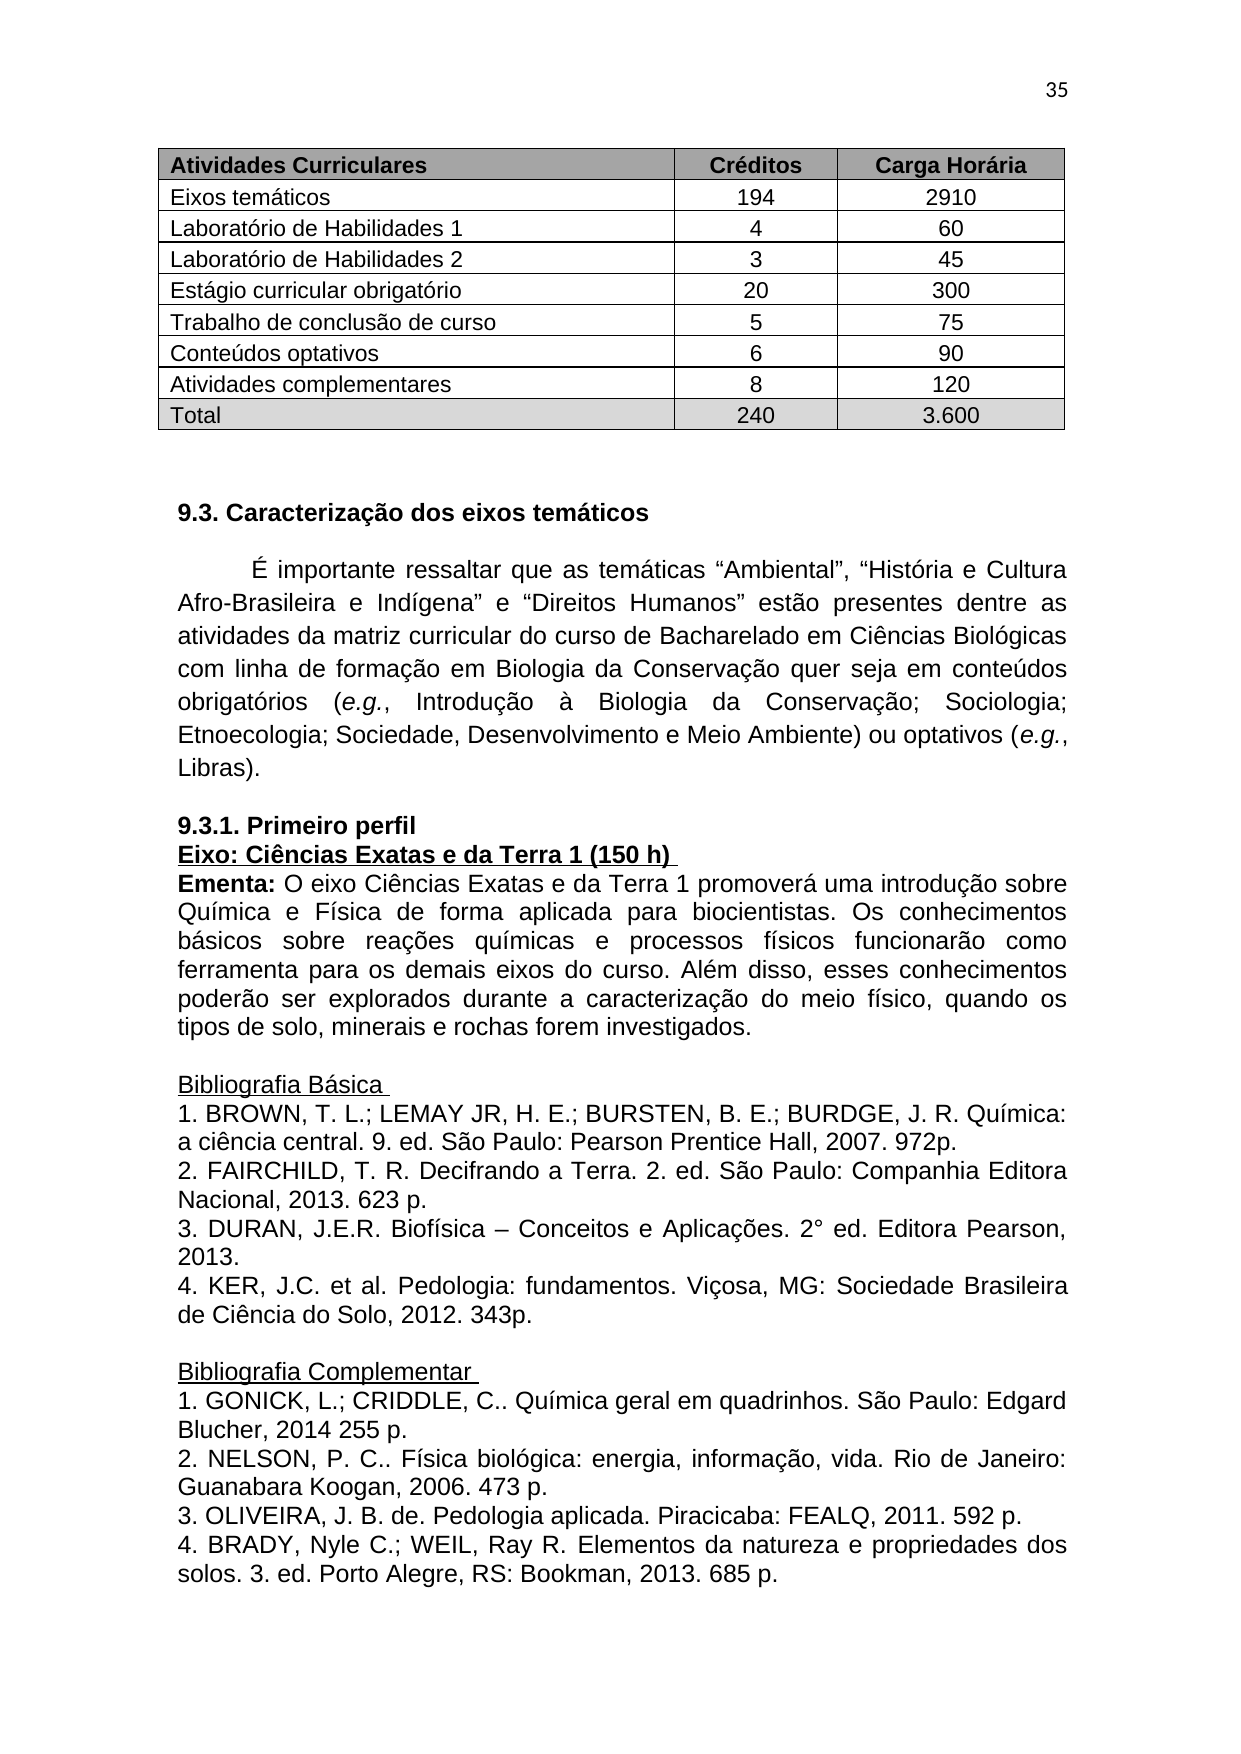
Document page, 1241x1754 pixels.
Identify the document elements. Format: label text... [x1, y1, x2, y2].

table_cell 90 [838, 336, 1064, 366]
table_cell 240 [675, 399, 837, 429]
text Ementa: O eixo Ciências Exatas e da Terra 1 promoverá uma introdução sobre Química e Física de forma aplicada para biocientistas. Os conhecimentos básicos sobre reações químicas e processos físicos funcionarão como ferramenta para os demais eixos do curso. Além disso, esses conhecimentos poderão ser explorados durante a caracterização do meio físico, quando os tipos de solo, minerais e rochas forem investigados. [177, 869, 1068, 1041]
text Bibliografia Complementar [177, 1357, 1068, 1386]
table_cell 60 [838, 211, 1064, 241]
table_cell 45 [838, 243, 1064, 273]
table_cell 75 [838, 305, 1064, 335]
text 2. NELSON, P. C.. Física biológica: energia, informação, vida. Rio de Janeiro: Guanabara Koogan, 2006. 473 p. [177, 1444, 1068, 1501]
text 4. KER, J.C. et al. Pedologia: fundamentos. Viçosa, MG: Sociedade Brasileira de Ciência do Solo, 2012. 343p. [177, 1271, 1068, 1329]
text 3. DURAN, J.E.R. Biofísica – Conceitos e Aplicações. 2° ed. Editora Pearson, 2013. [177, 1214, 1068, 1271]
text 1. BROWN, T. L.; LEMAY JR, H. E.; BURSTEN, B. E.; BURDGE, J. R. Química: a ciência central. 9. ed. São Paulo: Pearson Prentice Hall, 2007. 972p. [177, 1099, 1068, 1156]
table_cell Laboratório de Habilidades 2 [159, 243, 674, 273]
table_cell 20 [675, 274, 837, 304]
table_cell Atividades complementares [159, 368, 674, 398]
table_cell Estágio curricular obrigatório [159, 274, 674, 304]
table_header Créditos [675, 149, 837, 179]
table_cell Conteúdos optativos [159, 336, 674, 366]
table_cell Total [159, 399, 674, 429]
subtitle 9.3.1. Primeiro perfil [177, 811, 1068, 840]
table_cell 194 [675, 180, 837, 210]
text É importante ressaltar que as temáticas “Ambiental”, “História e Cultura Afro-Brasileira e Indígena” e “Direitos Humanos” estão presentes dentre as atividades da matriz curricular do curso de Bacharelado em Ciências Biológicas com linha de formação em Biologia da Conservação quer seja em conteúdos obrigatórios (e.g., Introdução à Biologia da Conservação; Sociologia; Etnoecologia; Sociedade, Desenvolvimento e Meio Ambiente) ou optativos (e.g., Libras). [177, 555, 1068, 782]
table_cell Trabalho de conclusão de curso [159, 305, 674, 335]
table_cell 3.600 [838, 399, 1064, 429]
table_cell 300 [838, 274, 1064, 304]
text Eixo: Ciências Exatas e da Terra 1 (150 h) [177, 840, 1068, 869]
table_cell Eixos temáticos [159, 180, 674, 210]
table_header Carga Horária [838, 149, 1064, 179]
table_cell 8 [675, 368, 837, 398]
text 3. OLIVEIRA, J. B. de. Pedologia aplicada. Piracicaba: FEALQ, 2011. 592 p. [177, 1501, 1068, 1530]
table_cell 5 [675, 305, 837, 335]
subtitle 9.3. Caracterização dos eixos temáticos [177, 497, 1068, 526]
table_cell 6 [675, 336, 837, 366]
table_cell 120 [838, 368, 1064, 398]
text 1. GONICK, L.; CRIDDLE, C.. Química geral em quadrinhos. São Paulo: Edgard Blucher, 2014 255 p. [177, 1386, 1068, 1444]
text Bibliografia Básica [177, 1070, 1068, 1099]
table_cell Laboratório de Habilidades 1 [159, 211, 674, 241]
text 2. FAIRCHILD, T. R. Decifrando a Terra. 2. ed. São Paulo: Companhia Editora Nacional, 2013. 623 p. [177, 1156, 1068, 1214]
table_cell 2910 [838, 180, 1064, 210]
table_cell 3 [675, 243, 837, 273]
table_header Atividades Curriculares [159, 149, 674, 179]
text 4. BRADY, Nyle C.; WEIL, Ray R. Elementos da natureza e propriedades dos solos. 3. ed. Porto Alegre, RS: Bookman, 2013. 685 p. [177, 1530, 1068, 1587]
table_cell 4 [675, 211, 837, 241]
